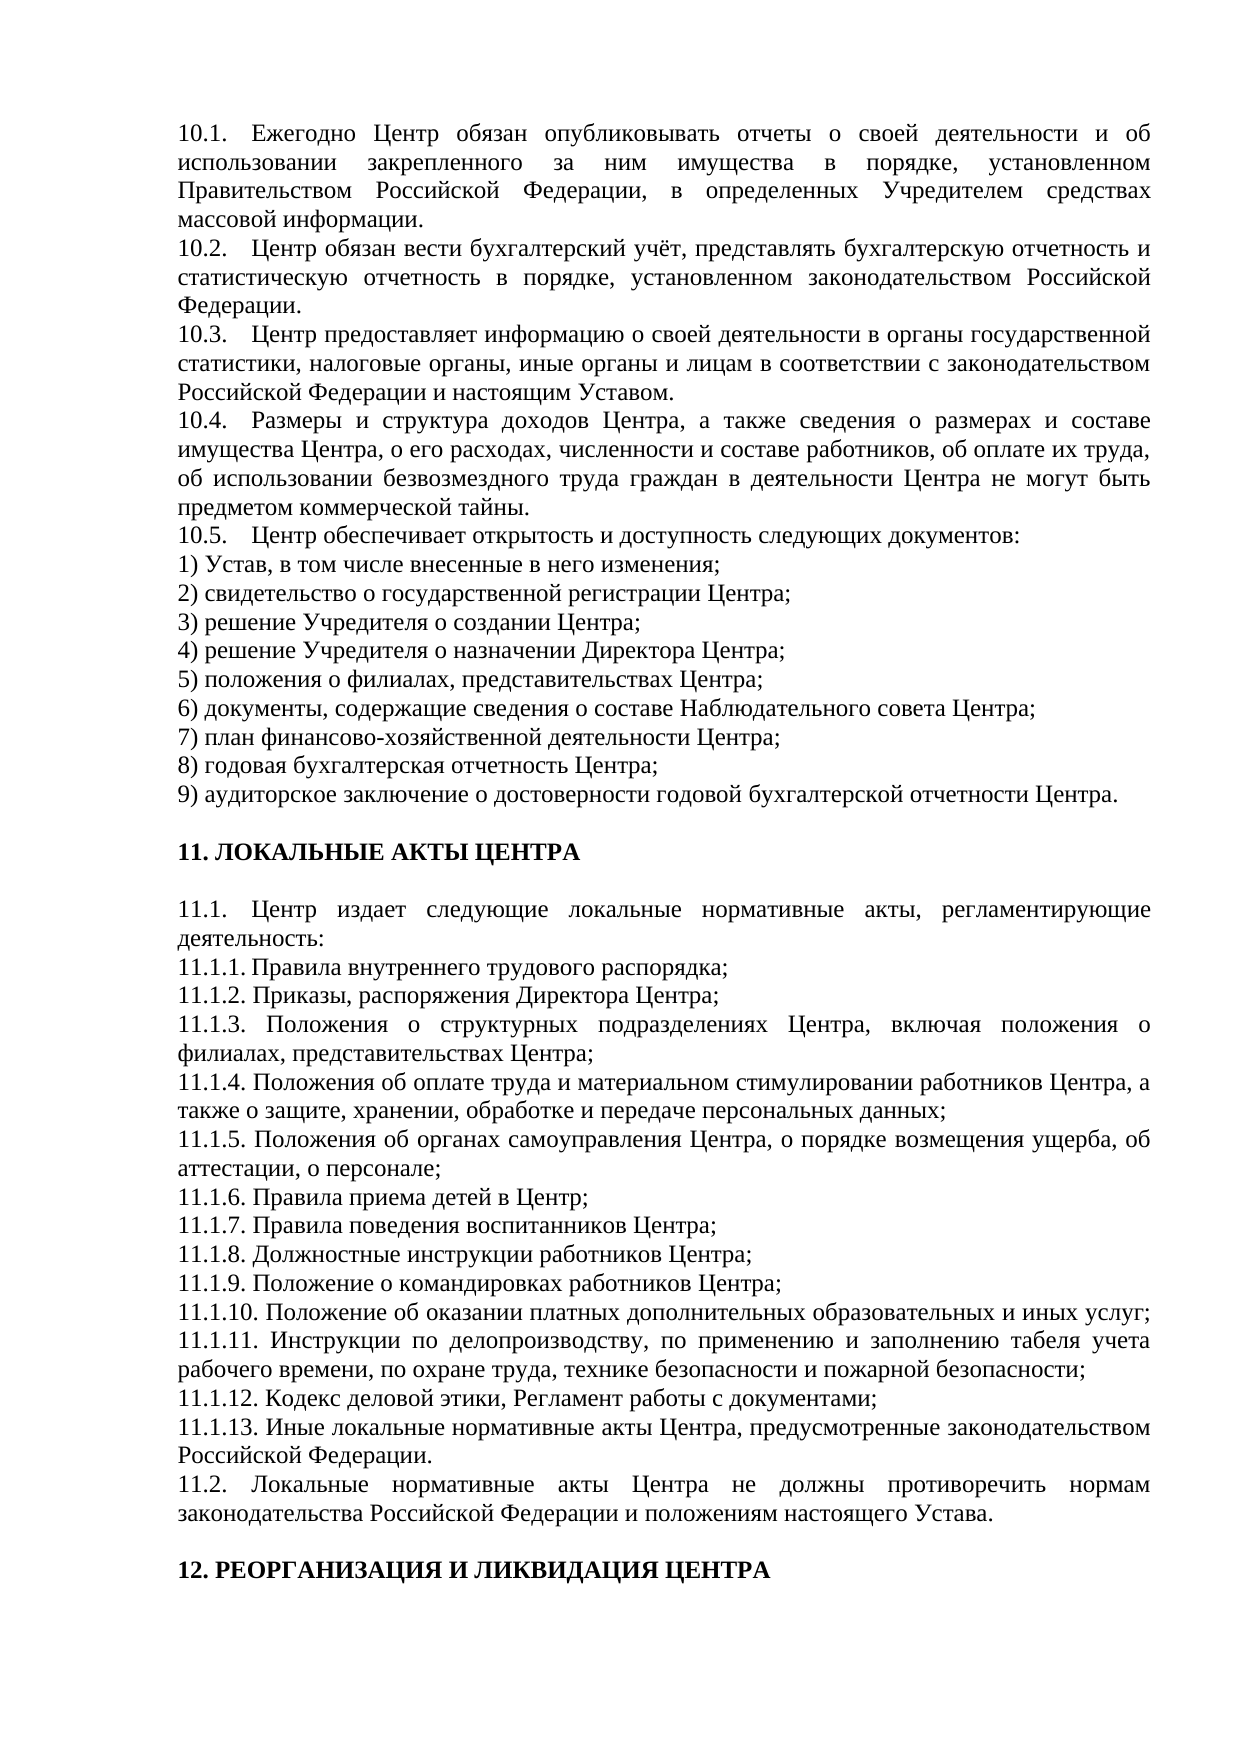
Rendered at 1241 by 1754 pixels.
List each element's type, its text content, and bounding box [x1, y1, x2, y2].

text 11.1.10. Положение об оказании платных дополнительных образовательных и иных услуг; 11.1.11. Инструкции по делопроизводству, по применению и заполнению табеля учета рабочего времени, по охране труда, технике безопасности и пожарной безопасности; [177, 1297, 1152, 1383]
text 3) решение Учредителя о создании Центра; [177, 607, 1152, 636]
text 11.1.7. Правила поведения воспитанников Центра; [177, 1211, 1152, 1239]
text 2) свидетельство о государственной регистрации Центра; [177, 578, 1152, 607]
text 11.1.8. Должностные инструкции работников Центра; [177, 1239, 1152, 1268]
text 6) документы, содержащие сведения о составе Наблюдательного совета Центра; [177, 693, 1152, 722]
text 12. РЕОРГАНИЗАЦИЯ И ЛИКВИДАЦИЯ ЦЕНТРА [177, 1556, 1152, 1584]
text 11.1. Центр издает следующие локальные нормативные акты, регламентирующие деятельность: [177, 894, 1152, 952]
text 7) план финансово-хозяйственной деятельности Центра; [177, 722, 1152, 751]
text 10.2. Центр обязан вести бухгалтерский учёт, представлять бухгалтерскую отчетность и статистическую отчетность в порядке, установленном законодательством Российской Федерации. [177, 233, 1152, 319]
text 11.1.2. Приказы, распоряжения Директора Центра; [177, 981, 1152, 1009]
text 9) аудиторское заключение о достоверности годовой бухгалтерской отчетности Центра. [177, 779, 1152, 808]
text 5) положения о филиалах, представительствах Центра; [177, 664, 1152, 693]
text 11.1.5. Положения об органах самоуправления Центра, о порядке возмещения ущерба, об аттестации, о персонале; [177, 1124, 1152, 1182]
text 11.2. Локальные нормативные акты Центра не должны противоречить нормам законодательства Российской Федерации и положениям настоящего Устава. [177, 1469, 1152, 1527]
text 1) Устав, в том числе внесенные в него изменения; [177, 549, 1152, 578]
text 10.1. Ежегодно Центр обязан опубликовывать отчеты о своей деятельности и об использовании закрепленного за ним имущества в порядке, установленном Правительством Российской Федерации, в определенных Учредителем средствах массовой информации. [177, 118, 1152, 233]
text 11.1.4. Положения об оплате труда и материальном стимулировании работников Центра, а также о защите, хранении, обработке и передаче персональных данных; [177, 1067, 1152, 1124]
text 10.5. Центр обеспечивает открытость и доступность следующих документов: [177, 521, 1152, 549]
text 11.1.1. Правила внутреннего трудового распорядка; [177, 952, 1152, 981]
text 10.4. Размеры и структура доходов Центра, а также сведения о размерах и составе имущества Центра, о его расходах, численности и составе работников, об оплате их труда, об использовании безвозмездного труда граждан в деятельности Центра не могут быть предметом коммерческой тайны. [177, 406, 1152, 521]
text 11.1.3. Положения о структурных подразделениях Центра, включая положения о филиалах, представительствах Центра; [177, 1009, 1152, 1067]
text 10.3. Центр предоставляет информацию о своей деятельности в органы государственной статистики, налоговые органы, иные органы и лицам в соответствии с законодательством Российской Федерации и настоящим Уставом. [177, 319, 1152, 406]
text 11.1.6. Правила приема детей в Центр; [177, 1182, 1152, 1211]
text 11.1.12. Кодекс деловой этики, Регламент работы с документами; [177, 1383, 1152, 1412]
text 4) решение Учредителя о назначении Директора Центра; [177, 636, 1152, 664]
text 11.1.13. Иные локальные нормативные акты Центра, предусмотренные законодательством Российской Федерации. [177, 1412, 1152, 1469]
text 8) годовая бухгалтерская отчетность Центра; [177, 751, 1152, 779]
text 11.1.9. Положение о командировках работников Центра; [177, 1268, 1152, 1297]
text 11. ЛОКАЛЬНЫЕ АКТЫ ЦЕНТРА [177, 837, 1152, 866]
